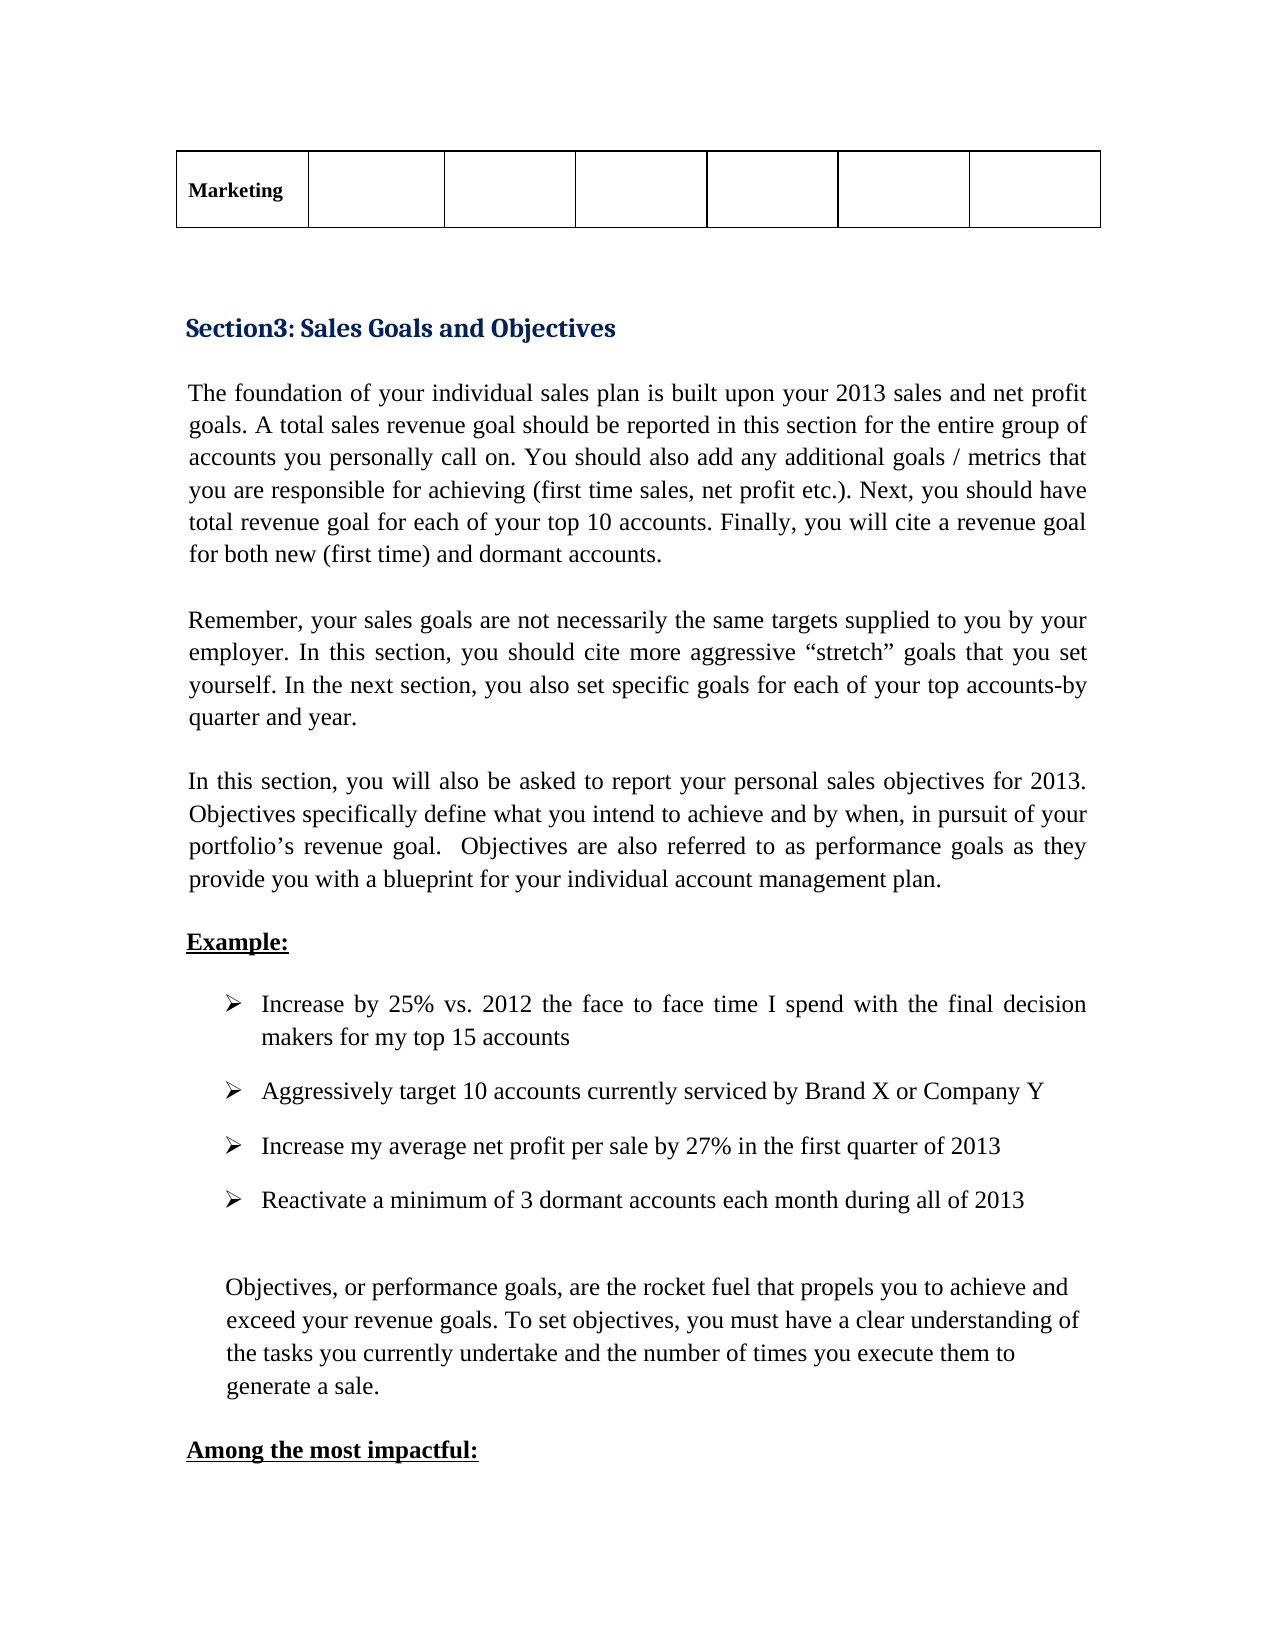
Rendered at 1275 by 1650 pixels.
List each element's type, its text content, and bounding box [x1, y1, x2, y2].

table_cell [839, 152, 969, 227]
text Remember, your sales goals are not necessarily the same targets supplied to you by your employer. In this section, you should cite more aggressive “stretch” goals that you set yourself. In the next section, you also set specific goals for each of your top accounts-by quarter and year. [188, 605, 1088, 731]
table_cell [576, 152, 706, 227]
table_cell [309, 152, 444, 227]
text Objectives, or performance goals, are the rocket fuel that propels you to achieve and exceed your revenue goals. To set objectives, you must have a clear understanding of the tasks you currently undertake and the number of times you execute them to generate a sale. [225, 1272, 1102, 1400]
list Increase by 25% vs. 2012 the face to face time I spend with the final decision makers for my top 15 accounts [223, 989, 1088, 1051]
list Reactivate a minimum of 3 dormant accounts each month during all of 2013 [223, 1185, 1088, 1214]
table_cell [970, 152, 1100, 227]
subtitle Section3: Sales Goals and Objectives [186, 313, 1102, 344]
text In this section, you will also be asked to report your personal sales objectives for 2013. Objectives specifically define what you intend to achieve and by when, in pursuit of your portfolio’s revenue goal. Objectives are also referred to as performance goals as they provide you with a blueprint for your individual account management plan. [188, 766, 1088, 892]
list Aggressively target 10 accounts currently serviced by Brand X or Company Y [223, 1076, 1088, 1105]
text Example: [186, 927, 1157, 956]
text The foundation of your individual sales plan is built upon your 2013 sales and net profit goals. A total sales revenue goal should be reported in this section for the entire group of accounts you personally call on. You should also add any additional goals / metrics that you are responsible for achieving (first time sales, net profit etc.). Next, you should have total revenue goal for each of your top 10 accounts. Finally, you will cite a revenue goal for both new (first time) and dormant accounts. [188, 378, 1088, 568]
table_cell [708, 152, 837, 227]
text Among the most impactful: [186, 1436, 1157, 1464]
list Increase my average net profit per sale by 27% in the first quarter of 2013 [223, 1131, 1088, 1159]
table_cell Marketing [177, 152, 308, 227]
table_cell [445, 152, 575, 227]
